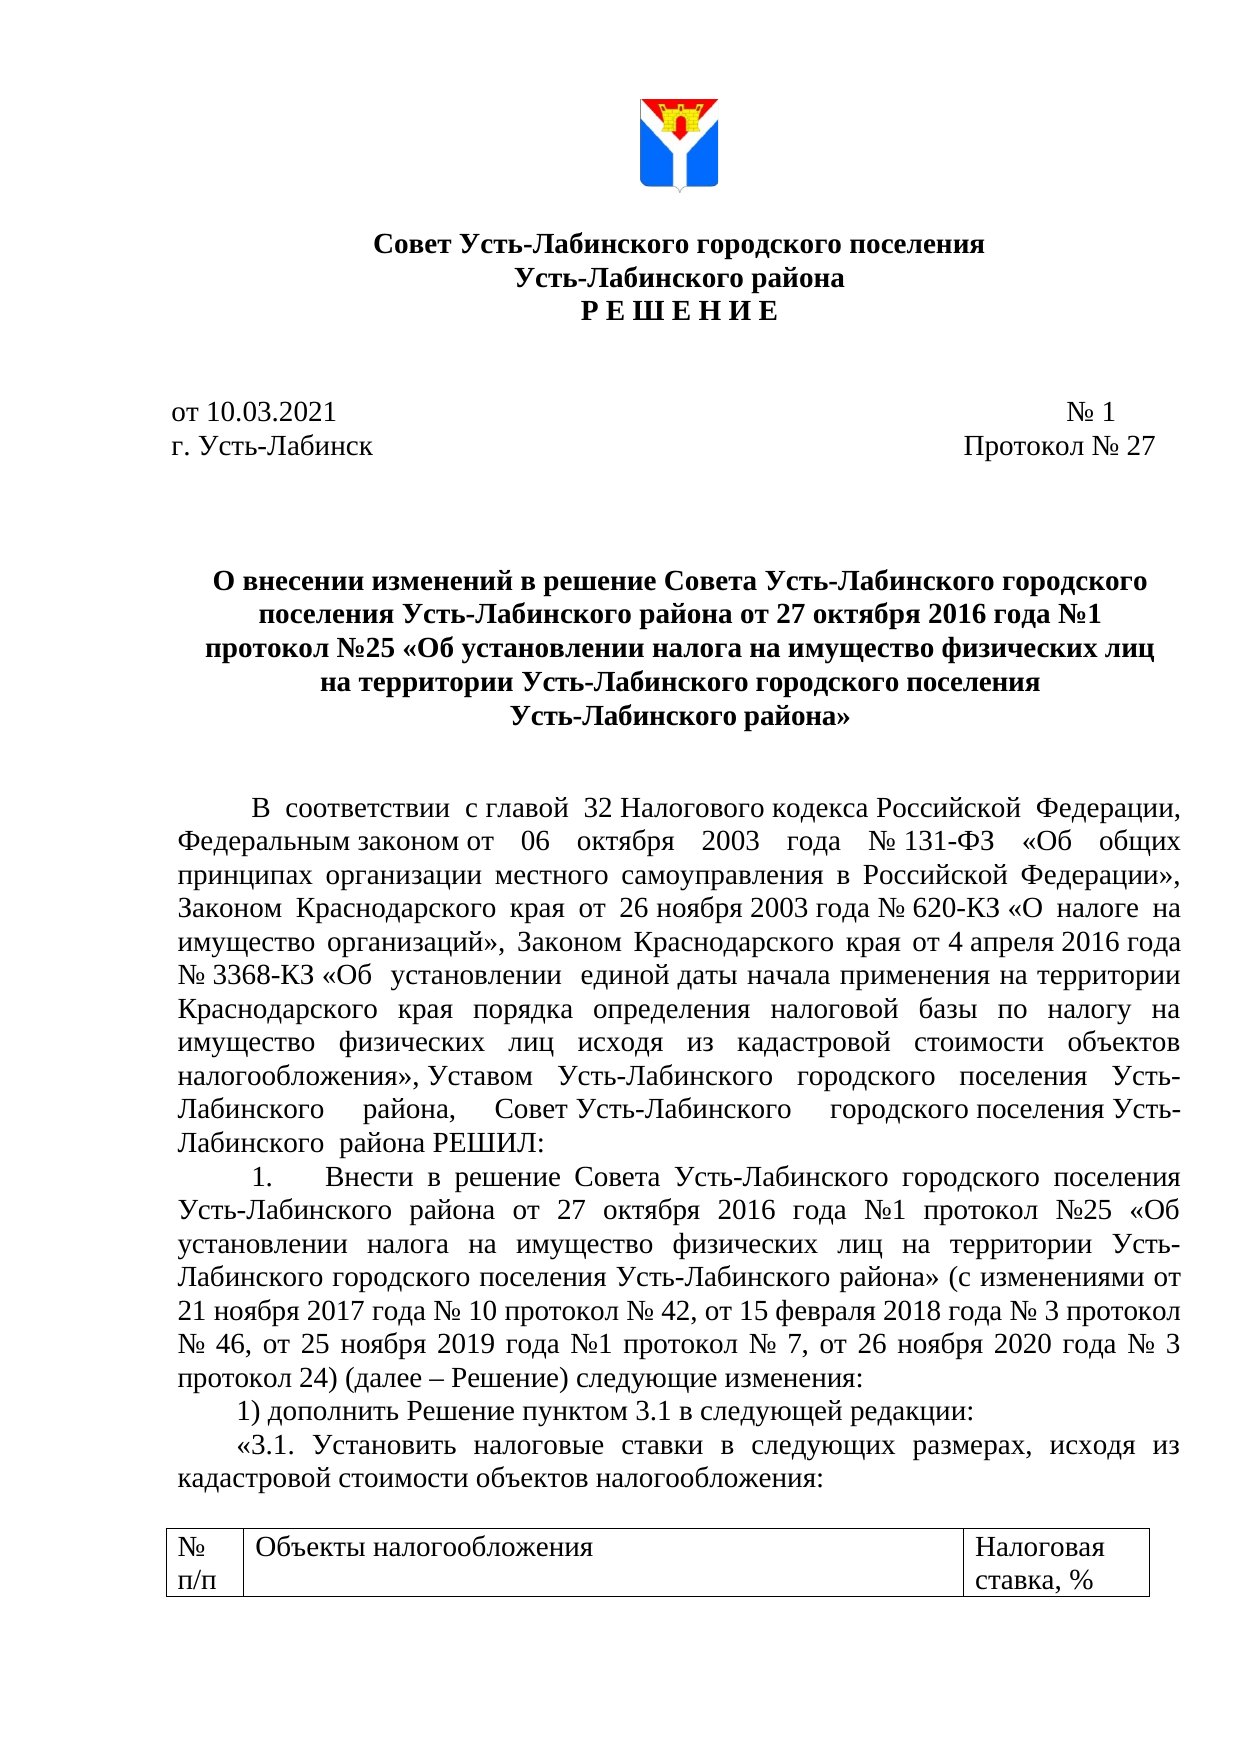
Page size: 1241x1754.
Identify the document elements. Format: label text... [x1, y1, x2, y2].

table_header Налоговая ставка, % [964, 1529, 1149, 1596]
table_header Объекты налогообложения [244, 1529, 963, 1596]
text г. Усть-Лабинск Протокол № 27 [171, 428, 1187, 461]
text «3.1. Установить налоговые ставки в следующих размерах, исходя из кадастровой стоимости объектов налогообложения: [177, 1427, 1181, 1494]
text Усть-Лабинского района [177, 260, 1181, 293]
text Усть-Лабинского района» [179, 698, 1181, 732]
text О внесении изменений в решение Совета Усть-Лабинского городского поселения Усть-Лабинского района от 27 октября 2016 года №1 протокол №25 «Об установлении налога на имущество физических лиц [179, 563, 1181, 663]
text на территории Усть-Лабинского городского поселения [179, 664, 1181, 697]
text 1) дополнить Решение пунктом 3.1 в следующей редакции: [177, 1393, 1181, 1427]
table_header № п/п [167, 1529, 243, 1596]
list Внести в решение Совета Усть-Лабинского городского поселения Усть-Лабинского района от 27 октября 2016 года №1 протокол №25 «Об установлении налога на имущество физических лиц на территории Усть-Лабинского городского поселения Усть-Лабинского района» (с изменениями от 21 ноября 2017 года № 10 протокол № 42, от 15 февраля 2018 года № 3 протокол № 46, от 25 ноября 2019 года №1 протокол № 7, от 26 ноября 2020 года № 3 протокол 24) (далее – Решение) следующие изменения: [177, 1159, 1181, 1393]
text от 10.03.2021 № 1 [171, 394, 1187, 428]
text В соответствии с главой 32 Налогового кодекса Российской Федерации, Федеральным законом от 06 октября 2003 года № 131-ФЗ «Об общих принципах организации местного самоуправления в Российской Федерации», Законом Краснодарского края от 26 ноября 2003 года № 620-КЗ «О налоге на имущество организаций», Законом Краснодарского края от 4 апреля 2016 года № 3368-КЗ «Об установлении единой даты начала применения на территории Краснодарского края порядка определения налоговой базы по налогу на имущество физических лиц исходя из кадастровой стоимости объектов налогообложения», Уставом Усть-Лабинского городского поселения Усть-Лабинского района, Совет Усть-Лабинского городского поселения Усть-Лабинского района РЕШИЛ: [177, 790, 1181, 1159]
picture [640, 99, 719, 193]
text Совет Усть-Лабинского городского поселения [177, 226, 1181, 260]
text Р Е Ш Е Н И Е [177, 293, 1181, 327]
